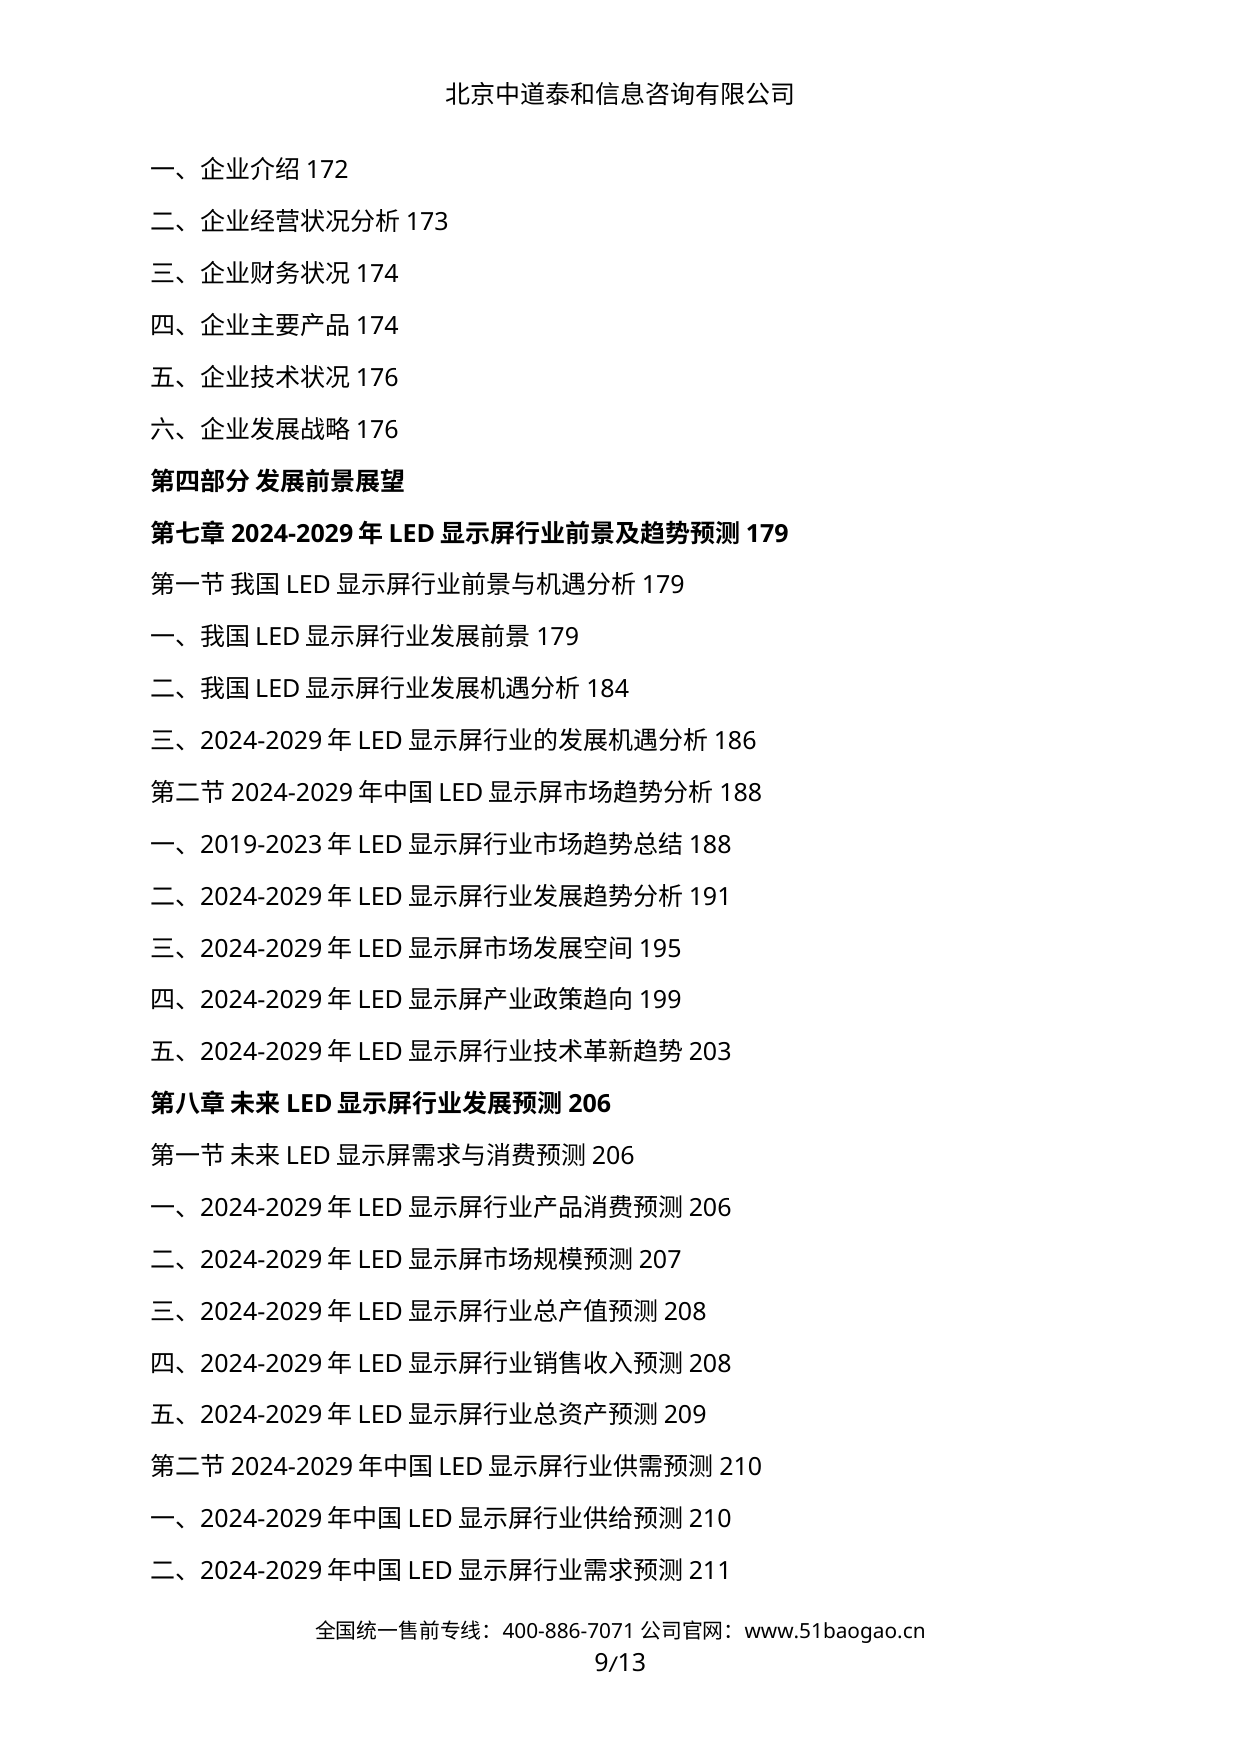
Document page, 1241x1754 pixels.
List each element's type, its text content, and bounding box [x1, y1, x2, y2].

text 三、2024-2029年LED显示屏市场发展空间 195 [150, 928, 1090, 964]
text 五、企业技术状况 176 [150, 357, 1090, 394]
text 三、2024-2029年LED显示屏行业总产值预测 208 [150, 1291, 1090, 1327]
text 二、我国LED显示屏行业发展机遇分析 184 [150, 669, 1090, 705]
text 二、2024-2029年中国LED显示屏行业需求预测 211 [150, 1551, 1090, 1587]
text 三、2024-2029年LED显示屏行业的发展机遇分析 186 [150, 721, 1090, 757]
text 第一节 我国LED显示屏行业前景与机遇分析 179 [150, 565, 1090, 601]
text 二、企业经营状况分析 173 [150, 202, 1090, 238]
text 第七章 2024-2029年LED显示屏行业前景及趋势预测 179 [150, 513, 1090, 549]
text 四、企业主要产品 174 [150, 306, 1090, 342]
text 一、2024-2029年中国LED显示屏行业供给预测 210 [150, 1499, 1090, 1535]
text 六、企业发展战略 176 [150, 409, 1090, 446]
text 一、我国LED显示屏行业发展前景 179 [150, 617, 1090, 653]
text 五、2024-2029年LED显示屏行业总资产预测 209 [150, 1395, 1090, 1431]
text 一、企业介绍 172 [150, 150, 1090, 186]
text 四、2024-2029年LED显示屏行业销售收入预测 208 [150, 1343, 1090, 1379]
text 第八章 未来LED显示屏行业发展预测 206 [150, 1084, 1090, 1120]
text 第一节 未来LED显示屏需求与消费预测 206 [150, 1136, 1090, 1172]
text 二、2024-2029年LED显示屏行业发展趋势分析 191 [150, 876, 1090, 912]
text 第二节 2024-2029年中国LED显示屏市场趋势分析 188 [150, 772, 1090, 809]
text 四、2024-2029年LED显示屏产业政策趋向 199 [150, 980, 1090, 1016]
text 二、2024-2029年LED显示屏市场规模预测 207 [150, 1239, 1090, 1276]
text 五、2024-2029年LED显示屏行业技术革新趋势 203 [150, 1032, 1090, 1068]
text 第四部分 发展前景展望 [150, 461, 1090, 497]
text 一、2019-2023年LED显示屏行业市场趋势总结 188 [150, 824, 1090, 861]
text 一、2024-2029年LED显示屏行业产品消费预测 206 [150, 1187, 1090, 1224]
text 三、企业财务状况 174 [150, 254, 1090, 290]
text 第二节 2024-2029年中国LED显示屏行业供需预测 210 [150, 1447, 1090, 1483]
